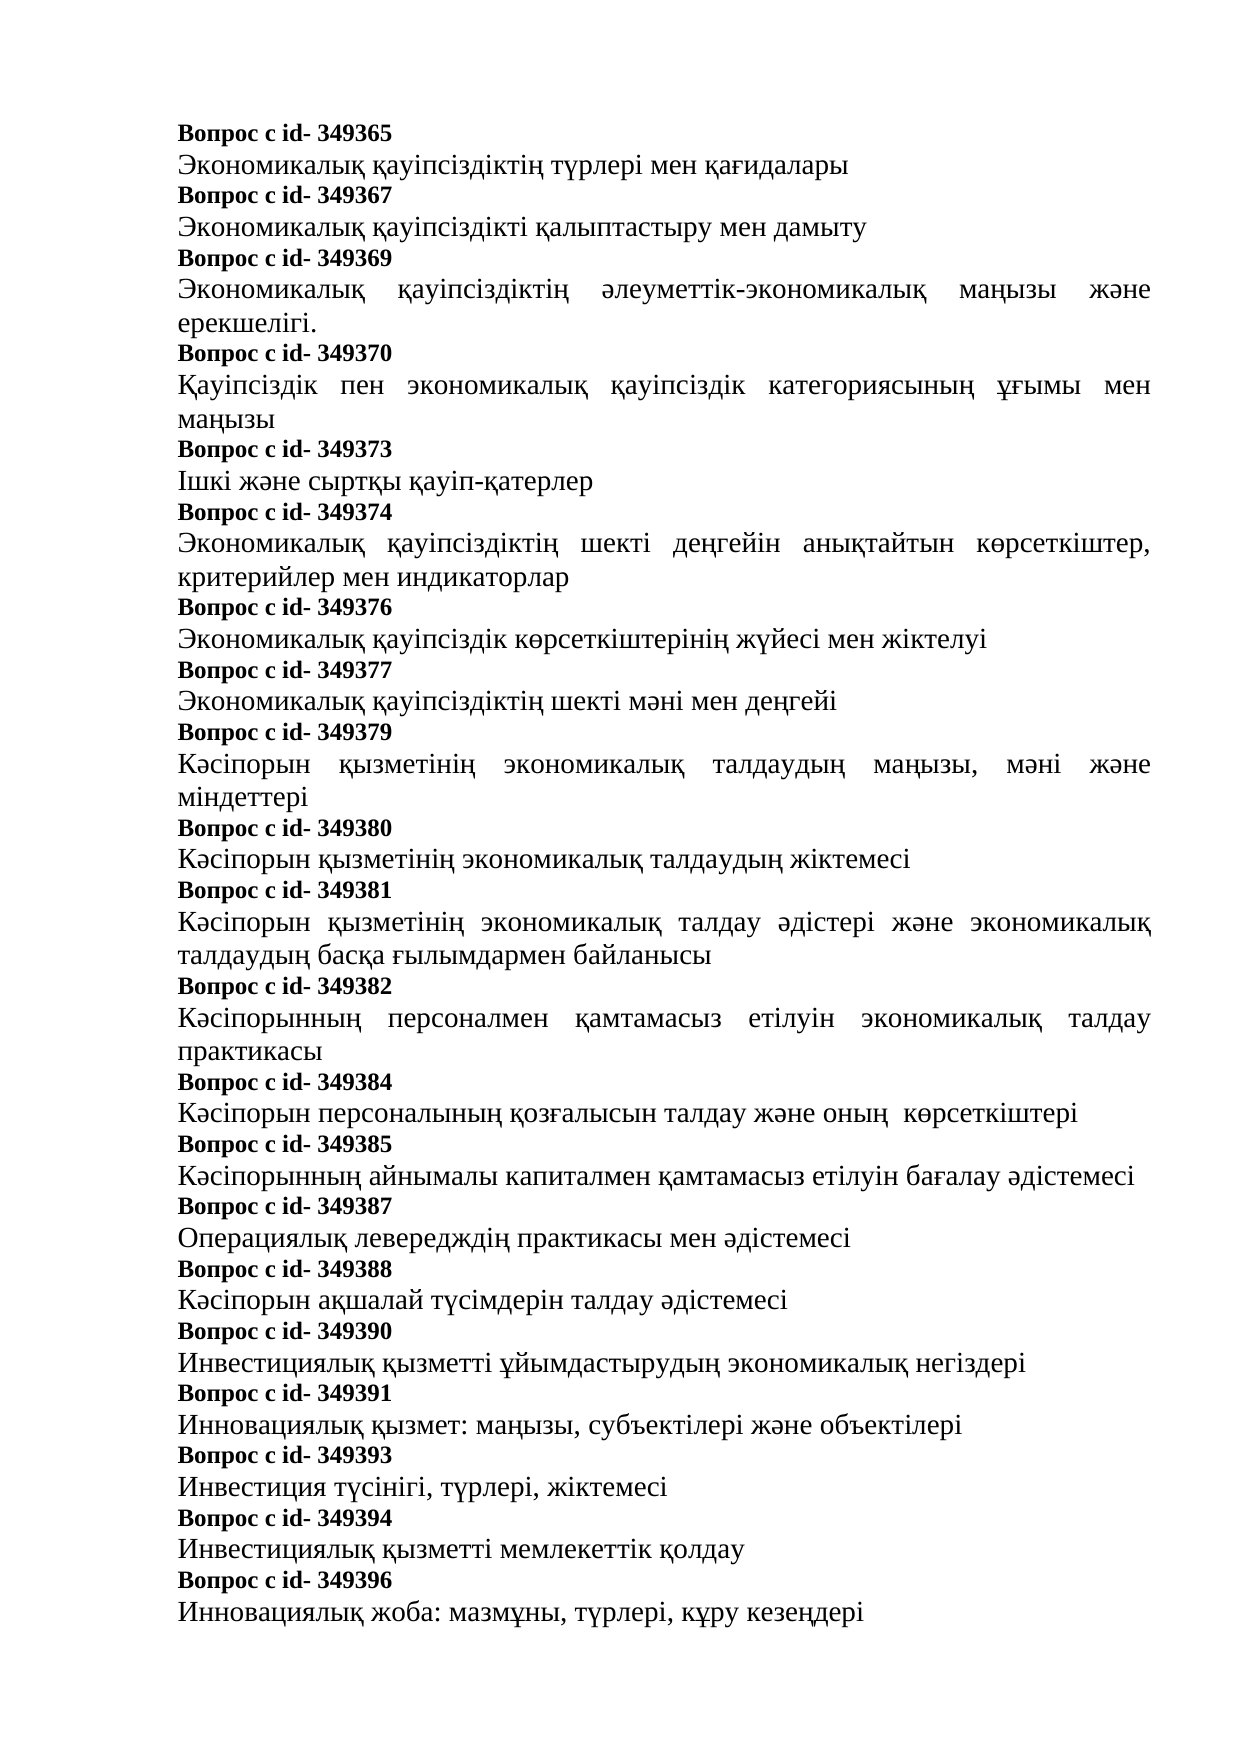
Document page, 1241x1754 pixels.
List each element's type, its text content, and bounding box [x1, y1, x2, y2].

text Инновациялық қызмет: маңызы, субъектілері және объектілері [177, 1407, 1152, 1441]
text Экономикалық қауіпсіздіктің әлеуметтік-экономикалық маңызы және ерекшелігі. [177, 271, 1152, 338]
text Кәсіпорын қызметінің экономикалық талдаудың маңызы, мәні және міндеттері [177, 746, 1152, 813]
text Вопрос с id- 349369 [177, 243, 1152, 271]
text Вопрос с id- 349377 [177, 655, 1152, 683]
text Вопрос с id- 349384 [177, 1067, 1152, 1096]
text Қауіпсіздік пен экономикалық қауіпсіздік категориясының ұғымы мен маңызы [177, 367, 1152, 434]
text Экономикалық қауіпсіздіктің шекті деңгейін анықтайтын көрсеткіштер, критерийлер мен индикаторлар [177, 525, 1152, 592]
text Ішкі және сыртқы қауіп-қатерлер [177, 463, 1152, 497]
text Вопрос с id- 349394 [177, 1503, 1152, 1532]
text Кәсіпорын қызметінің экономикалық талдаудың жіктемесі [177, 842, 1152, 875]
text Вопрос с id- 349365 [177, 118, 1152, 147]
text Вопрос с id- 349379 [177, 717, 1152, 746]
text Кәсіпорын персоналының қозғалысын талдау және оның көрсеткіштері [177, 1096, 1152, 1129]
text Инвестиция түсінігі, түрлері, жіктемесі [177, 1469, 1152, 1503]
text Инвестициялық қызметті мемлекеттік қолдау [177, 1532, 1152, 1565]
text Вопрос с id- 349376 [177, 592, 1152, 621]
text Кәсіпорынның айнымалы капиталмен қамтамасыз етілуін бағалау әдістемесі [177, 1158, 1152, 1191]
text Вопрос с id- 349382 [177, 971, 1152, 1000]
text Вопрос с id- 349396 [177, 1565, 1152, 1594]
text Экономикалық қауіпсіздік көрсеткіштерінің жүйесі мен жіктелуі [177, 621, 1152, 655]
text Вопрос с id- 349390 [177, 1316, 1152, 1345]
text Вопрос с id- 349385 [177, 1129, 1152, 1158]
text Кәсіпорынның персоналмен қамтамасыз етілуін экономикалық талдау практикасы [177, 1000, 1152, 1067]
text Операциялық левередждің практикасы мен әдістемесі [177, 1220, 1152, 1254]
text Экономикалық қауіпсіздіктің шекті мәні мен деңгейі [177, 683, 1152, 717]
text Инвестициялық қызметті ұйымдастырудың экономикалық негіздері [177, 1345, 1152, 1378]
text Экономикалық қауіпсіздіктің түрлері мен қағидалары [177, 147, 1152, 180]
text Инновациялық жоба: мазмұны, түрлері, кұру кезеңдері [177, 1594, 1152, 1627]
text Вопрос с id- 349380 [177, 813, 1152, 842]
text Вопрос с id- 349391 [177, 1378, 1152, 1407]
text Вопрос с id- 349373 [177, 434, 1152, 463]
text Вопрос с id- 349367 [177, 180, 1152, 209]
text Кәсіпорын қызметінің экономикалық талдау әдістері және экономикалық талдаудың басқа ғылымдармен байланысы [177, 904, 1152, 971]
text Вопрос с id- 349374 [177, 497, 1152, 525]
text Вопрос с id- 349388 [177, 1254, 1152, 1282]
text Кәсіпорын ақшалай түсімдерін талдау әдістемесі [177, 1282, 1152, 1316]
text Вопрос с id- 349387 [177, 1191, 1152, 1220]
text Экономикалық қауіпсіздікті қалыптастыру мен дамыту [177, 209, 1152, 243]
text Вопрос с id- 349370 [177, 338, 1152, 367]
text Вопрос с id- 349381 [177, 875, 1152, 904]
text Вопрос с id- 349393 [177, 1441, 1152, 1469]
